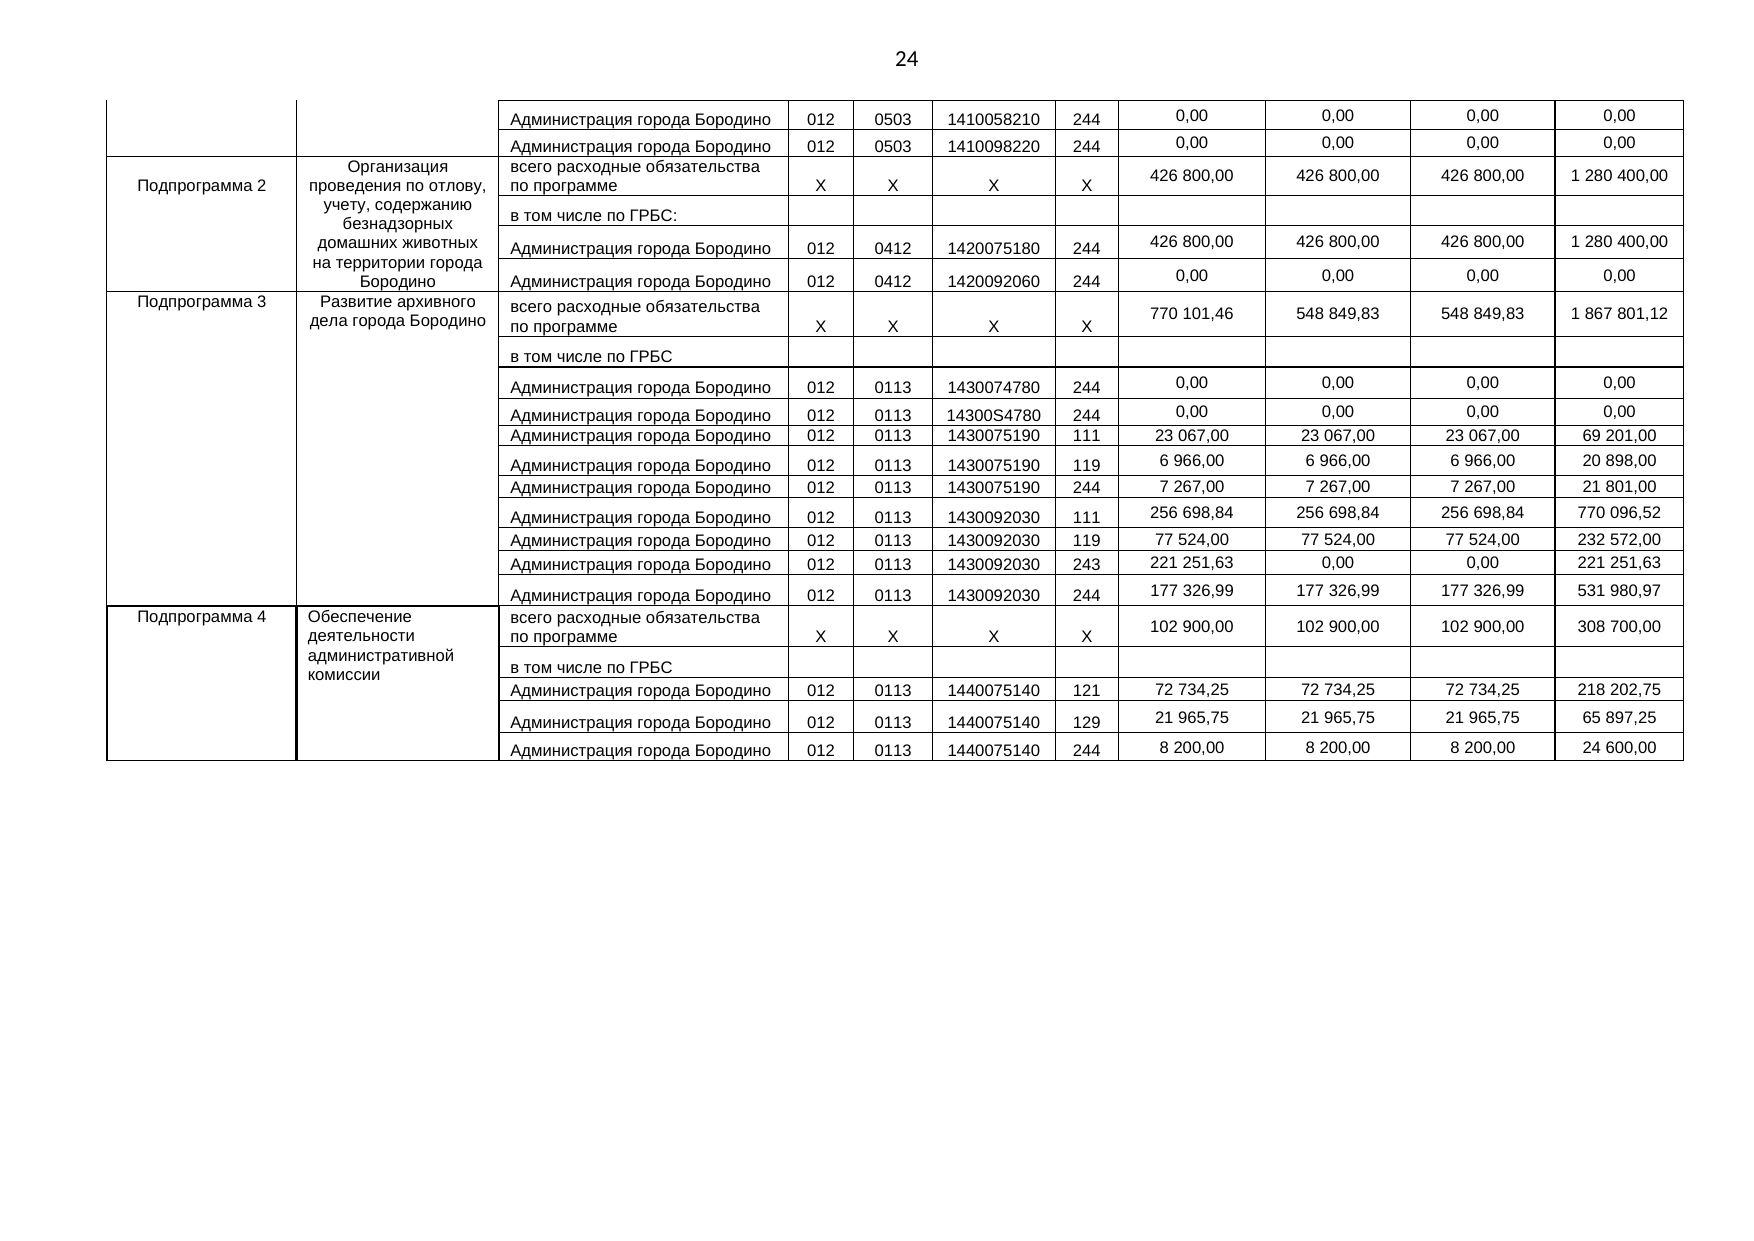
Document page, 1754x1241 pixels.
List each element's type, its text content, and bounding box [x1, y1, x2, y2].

table_cell 012 [789, 476, 853, 497]
table_cell [1556, 337, 1683, 366]
table_cell 6 966,00 [1266, 446, 1410, 475]
table_cell 21 965,75 [1411, 701, 1554, 732]
table_cell 0,00 [1266, 259, 1410, 291]
table_cell 426 800,00 [1266, 157, 1410, 195]
table_cell 14300S4780 [933, 399, 1055, 425]
table_cell 0,00 [1411, 101, 1554, 129]
table_cell [1411, 337, 1554, 366]
table_cell 21 965,75 [1119, 701, 1265, 732]
table_cell Администрация города Бородино [499, 551, 788, 574]
table_cell 102 900,00 [1119, 606, 1265, 646]
table_cell 0,00 [1556, 368, 1683, 397]
table_cell 0113 [854, 701, 932, 732]
table_cell 0113 [854, 733, 932, 760]
table_cell [933, 337, 1055, 366]
table_cell 0,00 [1556, 130, 1683, 156]
table_cell 0113 [854, 368, 932, 397]
table_cell 548 849,83 [1266, 292, 1410, 336]
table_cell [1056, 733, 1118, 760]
table_cell [933, 647, 1055, 677]
table_cell 0113 [854, 575, 932, 605]
table_cell [1266, 196, 1410, 225]
table_cell Администрация города Бородино [500, 733, 788, 760]
table_cell 0,00 [1266, 551, 1410, 574]
table_cell 1430092030 [933, 575, 1055, 605]
table_cell 102 900,00 [1266, 606, 1410, 646]
table_cell 0,00 [1266, 399, 1410, 425]
table_cell 7 267,00 [1266, 476, 1410, 497]
table_cell 0113 [854, 498, 932, 527]
table_cell [1056, 337, 1118, 366]
table_cell [1119, 337, 1265, 366]
table_cell всего расходные обязательства по программе [500, 606, 788, 646]
table_cell Обеспечение деятельности административной комиссии [298, 607, 498, 760]
table_cell 1 280 400,00 [1556, 226, 1683, 258]
table_cell 218 202,75 [1556, 678, 1683, 700]
table_cell 1430092030 [933, 551, 1055, 574]
table_cell 012 [789, 426, 853, 445]
table_cell 23 067,00 [1411, 426, 1554, 445]
table_cell 1410058210 [933, 101, 1055, 129]
table_cell 012 [789, 226, 853, 258]
table_cell Администрация города Бородино [499, 368, 788, 397]
table_cell 0503 [854, 101, 932, 129]
table_cell 1430092030 [933, 528, 1055, 550]
table_cell [854, 337, 932, 366]
table_cell Х [789, 606, 853, 646]
table_cell 221 251,63 [1119, 551, 1265, 574]
table_cell 0,00 [1411, 130, 1554, 156]
table_cell 012 [789, 130, 853, 156]
table_cell Организация проведения по отлову, учету, содержанию безнадзорных домашних животных на территории города Бородино [297, 157, 498, 291]
table_cell Администрация города Бородино [499, 498, 788, 527]
table_cell 7 267,00 [1119, 476, 1265, 497]
table_cell 129 [1056, 701, 1118, 732]
table_cell 012 [789, 399, 853, 425]
table_cell [1119, 647, 1265, 677]
table_cell 244 [1056, 575, 1118, 605]
table_cell 1430075190 [933, 426, 1055, 445]
table_cell 177 326,99 [1119, 575, 1265, 605]
table_cell 0,00 [1556, 259, 1683, 291]
table_cell Х [1056, 292, 1118, 336]
table_cell [789, 196, 853, 225]
table_cell 1440075140 [933, 678, 1055, 700]
table_cell 6 966,00 [1411, 446, 1554, 475]
table_cell 770 101,46 [1119, 292, 1265, 336]
table_cell 243 [1056, 551, 1118, 574]
table_cell 69 201,00 [1556, 426, 1683, 445]
table_cell Развитие архивного дела города Бородино [297, 292, 498, 605]
table_cell 012 [789, 701, 853, 732]
table_cell 0,00 [1119, 368, 1265, 397]
table_cell 0,00 [1411, 368, 1554, 397]
table_cell 177 326,99 [1266, 575, 1410, 605]
table_cell 0113 [854, 476, 932, 497]
table_cell 6 966,00 [1119, 446, 1265, 475]
table_cell 0412 [854, 226, 932, 258]
table_cell 221 251,63 [1556, 551, 1683, 574]
table_cell Администрация города Бородино [499, 226, 788, 258]
table_cell 21 801,00 [1556, 476, 1683, 497]
table_cell всего расходные обязательства по программе [499, 157, 788, 195]
table_cell Х [854, 606, 932, 646]
table_cell Х [789, 292, 853, 336]
table_cell 426 800,00 [1411, 226, 1554, 258]
table_cell 1430075190 [933, 446, 1055, 475]
table_cell 0,00 [1266, 101, 1410, 129]
table_cell 77 524,00 [1266, 528, 1410, 550]
table_cell 012 [789, 498, 853, 527]
table_cell 77 524,00 [1119, 528, 1265, 550]
table_cell [933, 196, 1055, 225]
table_cell 426 800,00 [1411, 157, 1554, 195]
table_cell 119 [1056, 446, 1118, 475]
table_cell 0412 [854, 259, 932, 291]
table_cell 1440075140 [933, 701, 1055, 732]
table_cell [1119, 196, 1265, 225]
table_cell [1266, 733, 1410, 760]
table_cell 426 800,00 [1266, 226, 1410, 258]
table_cell [1556, 647, 1683, 677]
table_cell 308 700,00 [1556, 606, 1683, 646]
table_cell 244 [1056, 130, 1118, 156]
table_cell Подпрограмма 3 [107, 292, 296, 605]
table_cell [789, 337, 853, 366]
table_cell Администрация города Бородино [500, 701, 788, 732]
table_cell 256 698,84 [1266, 498, 1410, 527]
table_cell 0,00 [1119, 101, 1265, 129]
table_cell 0113 [854, 446, 932, 475]
table_cell 23 067,00 [1119, 426, 1265, 445]
table_cell [789, 647, 853, 677]
table_cell 1430074780 [933, 368, 1055, 397]
table_cell 20 898,00 [1556, 446, 1683, 475]
table_cell 012 [789, 575, 853, 605]
table_cell 244 [1056, 101, 1118, 129]
table_cell [1266, 337, 1410, 366]
table_cell 012 [789, 733, 853, 760]
table_cell 0503 [854, 130, 932, 156]
table_cell 177 326,99 [1411, 575, 1554, 605]
table_cell 0,00 [1411, 551, 1554, 574]
table_cell 72 734,25 [1411, 678, 1554, 700]
table_cell в том числе по ГРБС [499, 337, 788, 366]
table_cell 77 524,00 [1411, 528, 1554, 550]
table_cell 012 [789, 101, 853, 129]
table_cell 256 698,84 [1119, 498, 1265, 527]
table_cell [1266, 647, 1410, 677]
table_cell 0,00 [1556, 399, 1683, 425]
table_cell Х [933, 157, 1055, 195]
table_cell в том числе по ГРБС: [499, 196, 788, 225]
table_cell 111 [1056, 426, 1118, 445]
table_cell 1430075190 [933, 476, 1055, 497]
table_cell Администрация города Бородино [499, 130, 788, 156]
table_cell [499, 101, 788, 129]
table_cell Х [1056, 606, 1118, 646]
table_cell 256 698,84 [1411, 498, 1554, 527]
table_cell 0,00 [1266, 130, 1410, 156]
table_cell 012 [789, 368, 853, 397]
table_cell 012 [789, 528, 853, 550]
table_cell в том числе по ГРБС [500, 647, 788, 677]
table_cell 426 800,00 [1119, 157, 1265, 195]
table_cell [1411, 647, 1554, 677]
table_cell 0,00 [1411, 399, 1554, 425]
table_cell 1 867 801,12 [1556, 292, 1683, 336]
table_cell [854, 196, 932, 225]
table_cell 012 [789, 446, 853, 475]
table_cell 232 572,00 [1556, 528, 1683, 550]
table_cell 72 734,25 [1119, 678, 1265, 700]
table_cell 0113 [854, 678, 932, 700]
table_cell 531 980,97 [1556, 575, 1683, 605]
table_cell 111 [1056, 498, 1118, 527]
table_cell Подпрограмма 4 [108, 607, 295, 760]
table_cell Х [1056, 157, 1118, 195]
table_cell 0,00 [1119, 259, 1265, 291]
table_cell 0,00 [1266, 368, 1410, 397]
table_cell 0,00 [1119, 399, 1265, 425]
table_cell 244 [1056, 368, 1118, 397]
table_cell 1440075140 [933, 733, 1055, 760]
table_cell 0,00 [1556, 101, 1683, 129]
table_cell [1411, 196, 1554, 225]
table_cell Х [854, 157, 932, 195]
table_cell 426 800,00 [1119, 226, 1265, 258]
table_cell Х [933, 292, 1055, 336]
table_cell [854, 647, 932, 677]
table_cell Подпрограмма 2 [107, 157, 296, 291]
table_cell 012 [789, 678, 853, 700]
table_cell 244 [1056, 399, 1118, 425]
table_cell Администрация города Бородино [499, 575, 788, 605]
table_cell Администрация города Бородино [499, 528, 788, 550]
table_cell 244 [1056, 259, 1118, 291]
table_cell 0113 [854, 528, 932, 550]
table_cell 012 [789, 551, 853, 574]
table_cell 244 [1056, 226, 1118, 258]
table_cell 119 [1056, 528, 1118, 550]
table_cell 770 096,52 [1556, 498, 1683, 527]
table_cell 1410098220 [933, 130, 1055, 156]
table_cell Администрация города Бородино [500, 678, 788, 700]
table_cell Администрация города Бородино [499, 399, 788, 425]
table_cell 21 965,75 [1266, 701, 1410, 732]
table_cell [1056, 647, 1118, 677]
table_cell 1420075180 [933, 226, 1055, 258]
table_cell 72 734,25 [1266, 678, 1410, 700]
table_cell 0113 [854, 426, 932, 445]
table_cell Администрация города Бородино [499, 426, 788, 445]
table_cell 7 267,00 [1411, 476, 1554, 497]
table_cell 0113 [854, 399, 932, 425]
table_cell 1420092060 [933, 259, 1055, 291]
table_cell 012 [789, 259, 853, 291]
table_cell [1056, 196, 1118, 225]
table_cell 102 900,00 [1411, 606, 1554, 646]
table_cell Х [789, 157, 853, 195]
table_cell Администрация города Бородино [499, 476, 788, 497]
table_cell 1 280 400,00 [1556, 157, 1683, 195]
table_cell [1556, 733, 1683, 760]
table_cell 0,00 [1119, 130, 1265, 156]
table_cell всего расходные обязательства по программе [499, 292, 788, 336]
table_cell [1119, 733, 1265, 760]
table_cell 65 897,25 [1556, 701, 1683, 732]
table_cell Х [854, 292, 932, 336]
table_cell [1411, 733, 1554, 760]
table_cell 0113 [854, 551, 932, 574]
table_cell 0,00 [1411, 259, 1554, 291]
table_cell 121 [1056, 678, 1118, 700]
table_cell Администрация города Бородино [499, 446, 788, 475]
table_cell Администрация города Бородино [499, 259, 788, 291]
table_cell 548 849,83 [1411, 292, 1554, 336]
table_cell Х [933, 606, 1055, 646]
table_cell [1556, 196, 1683, 225]
table_cell 244 [1056, 476, 1118, 497]
table_cell 1430092030 [933, 498, 1055, 527]
table_cell 23 067,00 [1266, 426, 1410, 445]
